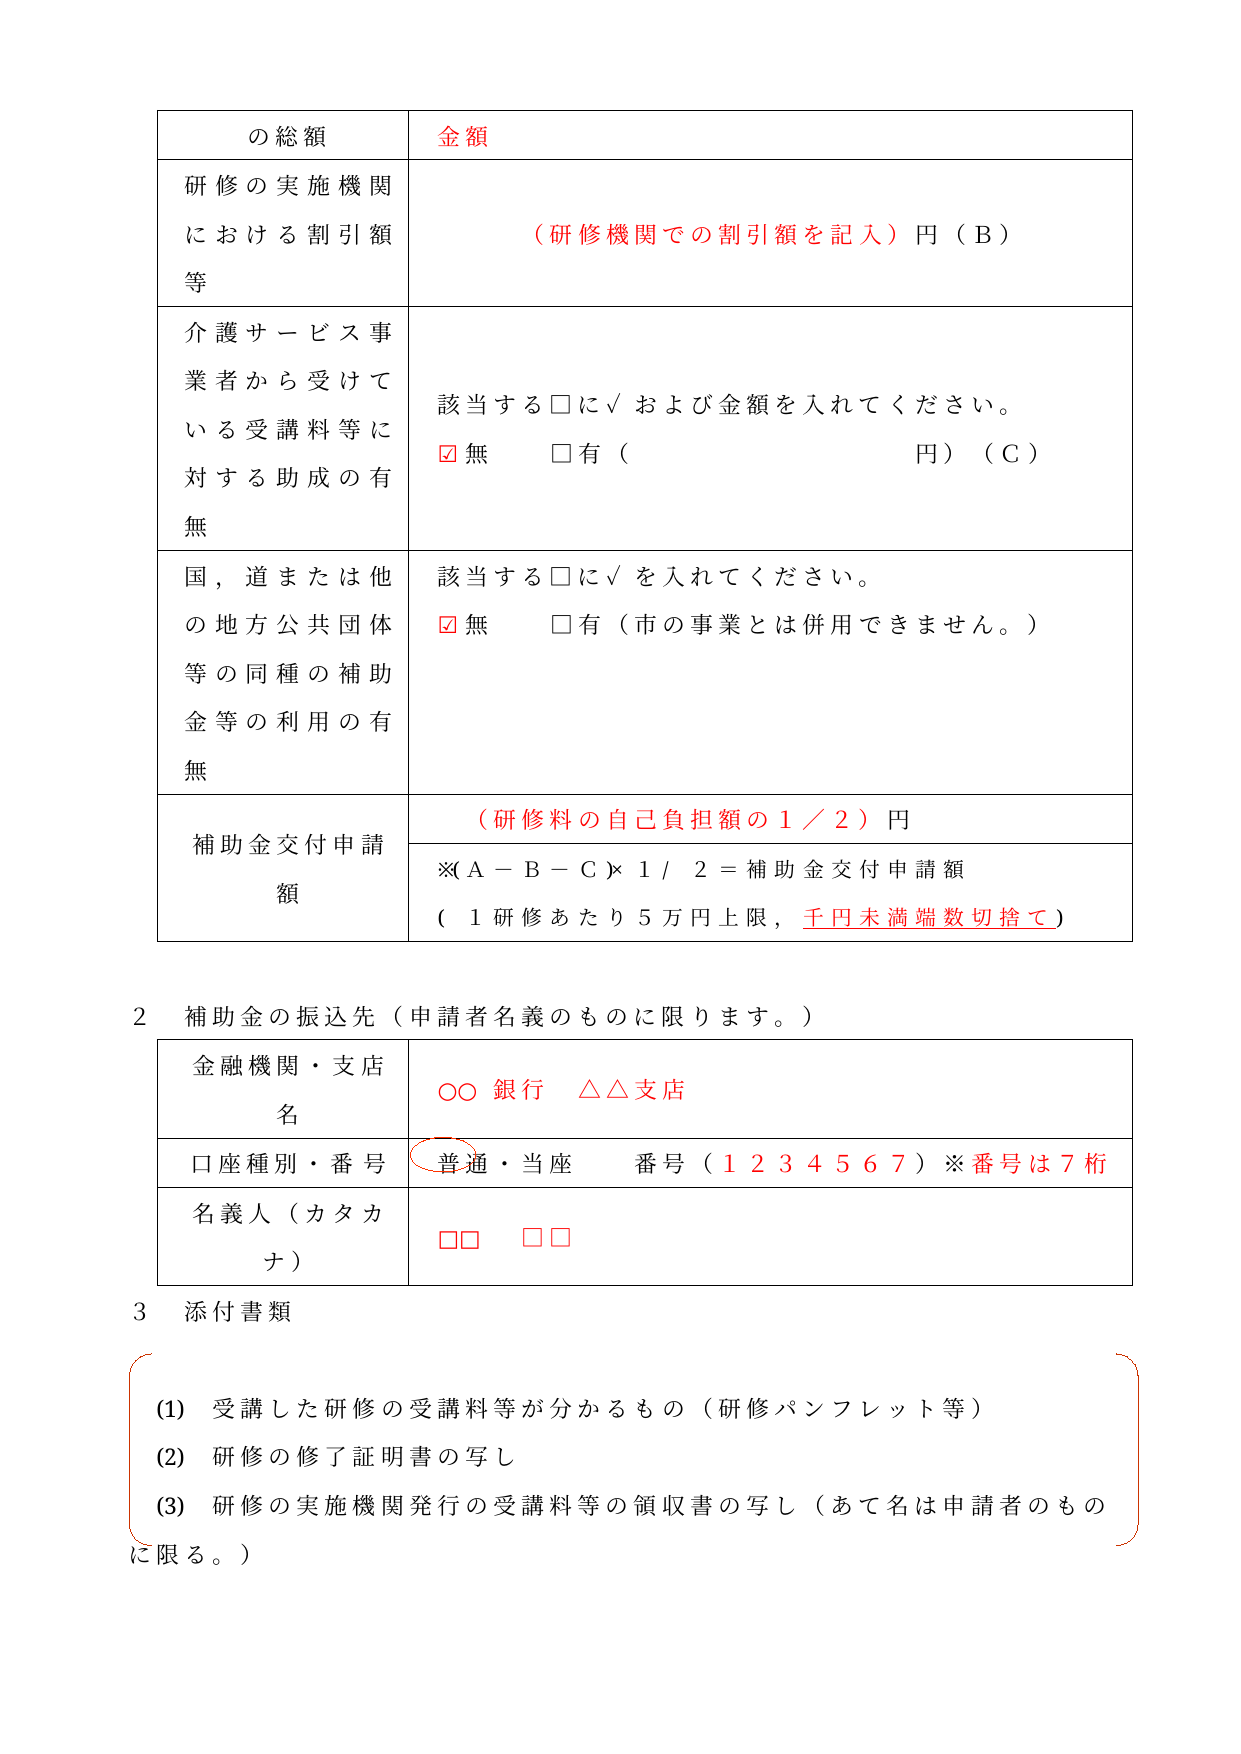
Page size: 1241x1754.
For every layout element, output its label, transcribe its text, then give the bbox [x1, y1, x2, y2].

table_cell 口座種別・番号 [158, 1139, 408, 1187]
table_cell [409, 111, 1132, 159]
text (1) 受講した研修の受講料等が分かるもの（研修パンフレット等） [130, 1383, 1112, 1432]
table_cell （研修料の自己負担額の１／２）円 [409, 795, 1132, 843]
text (3) 研修の実施機関発行の受講料等の領収書の写し（あて名は申請者のものに限る。） [128, 1480, 1112, 1577]
table_cell （研修機関での割引額を記入）円（Ｂ） [409, 160, 1132, 306]
table_cell 該当する□に✓および金額を入れてください。 ☑無 □有（ 円）（Ｃ） [409, 307, 1132, 550]
table_cell 研修の実施機関における割引額等 [158, 160, 408, 306]
table_cell ※(Ａ－Ｂ－Ｃ)×１/２＝補助金交付申請額 (１研修あたり５万円上限，千円未満端数切捨て) [409, 844, 1132, 941]
text (2) 研修の修了証明書の写し [130, 1432, 1112, 1480]
table_cell 該当する□に✓を入れてください。 ☑無 □有（市の事業とは併用できません。） [409, 551, 1132, 793]
table_cell 介護サービス事業者から受けている受講料等に対する助成の有無 [158, 307, 408, 550]
table_cell 普通・当座 番号（１２３４５６７）※番号は７桁 [409, 1139, 1132, 1187]
table_header ○○銀行 △△支店 [409, 1040, 1132, 1137]
text ２ 補助金の振込先（申請者名義のものに限ります。） [128, 991, 1112, 1039]
table_cell □□ □□ [409, 1188, 1132, 1285]
table_cell 国，道または他の地方公共団体等の同種の補助金等の利用の有無 [158, 551, 408, 793]
table_header 金融機関・支店名 [158, 1040, 408, 1137]
text ３ 添付書類 [128, 1286, 1112, 1335]
table_cell 名義人（カタカナ） [158, 1188, 408, 1285]
table_cell 補助金交付申請額 [158, 795, 408, 941]
table_cell 研修の受講料等の総額 [158, 111, 408, 159]
